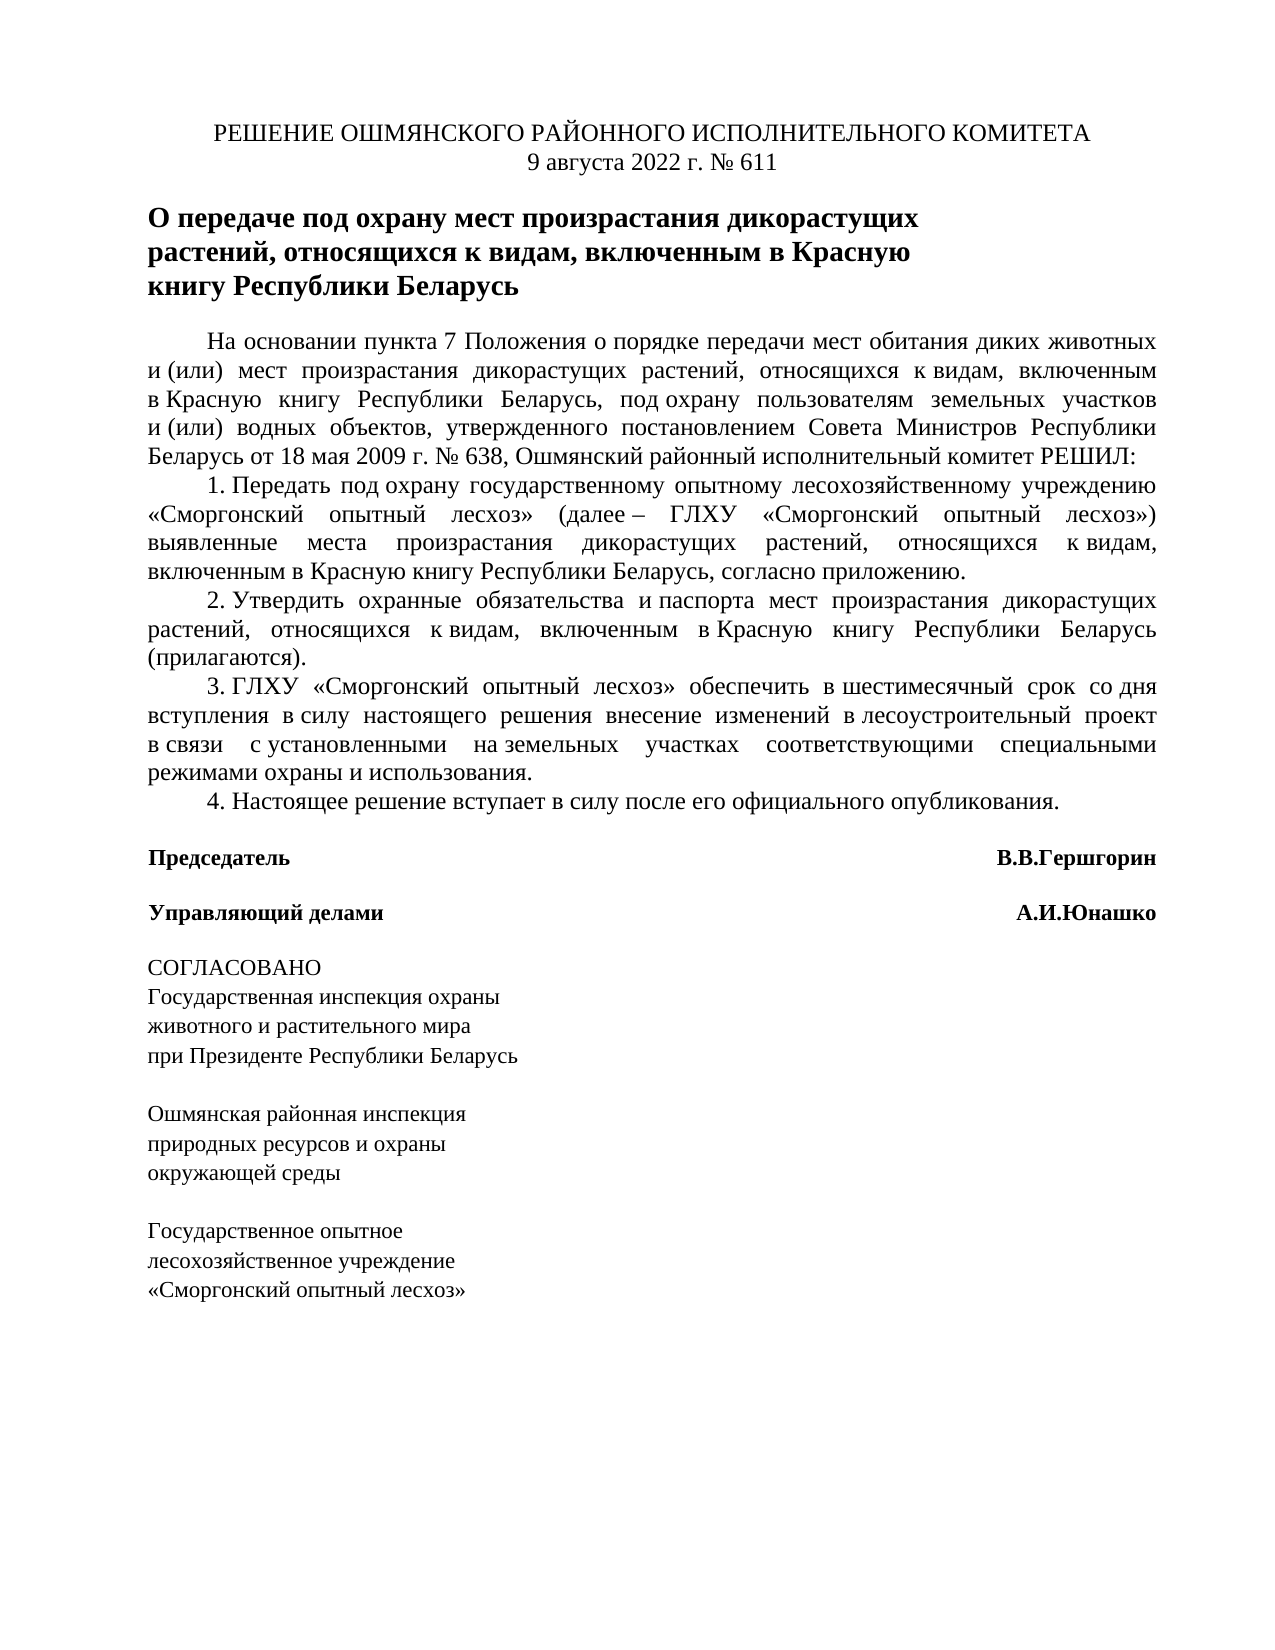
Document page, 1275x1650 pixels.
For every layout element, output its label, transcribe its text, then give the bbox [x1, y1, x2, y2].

text природных ресурсов и охраны [147, 1129, 1157, 1156]
title О передаче под охрану мест произрастания дикорастущих растений, относящихся к видам, включенным в Красную книгу Республики Беларусь [147, 201, 921, 301]
text 2. Утвердить охранные обязательства и паспорта мест произрастания дикорастущих растений, относящихся к видам, включенным в Красную книгу Республики Беларусь (прилагаются). [147, 585, 1157, 671]
text РЕШЕНИЕ ОШМЯНСКОГО РАЙОННОГО ИСПОЛНИТЕЛЬНОГО КОМИТЕТА [147, 118, 1157, 147]
text Государственное опытное [147, 1217, 1157, 1244]
text окружающей среды [147, 1159, 1157, 1185]
text при Президенте Республики Беларусь [147, 1042, 1157, 1068]
text 4. Настоящее решение вступает в силу после его официального опубликования. [147, 786, 1157, 815]
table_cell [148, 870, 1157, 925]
text 9 августа 2022 г. № 611 [147, 147, 1157, 176]
text Ошмянская районная инспекция [147, 1100, 1157, 1127]
text «Сморгонский опытный лесхоз» [147, 1276, 1157, 1302]
text Государственная инспекция охраны [147, 983, 1157, 1009]
text СОГЛАСОВАНО [147, 954, 1157, 980]
text На основании пункта 7 Положения о порядке передачи мест обитания диких животных и (или) мест произрастания дикорастущих растений, относящихся к видам, включенным в Красную книгу Республики Беларусь, под охрану пользователям земельных участков и (или) водных объектов, утвержденного постановлением Совета Министров Республики Беларусь от 18 мая 2009 г. № 638, Ошмянский районный исполнительный комитет РЕШИЛ: [147, 326, 1157, 470]
text животного и растительного мира [147, 1012, 1157, 1039]
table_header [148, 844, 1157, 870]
text 3. ГЛХУ «Сморгонский опытный лесхоз» обеспечить в шестимесячный срок со дня вступления в силу настоящего решения внесение изменений в лесоустроительный проект в связи с установленными на земельных участках соответствующими специальными режимами охраны и использования. [147, 671, 1157, 786]
text лесохозяйственное учреждение [147, 1247, 1157, 1273]
text 1. Передать под охрану государственному опытному лесохозяйственному учреждению «Сморгонский опытный лесхоз» (далее – ГЛХУ «Сморгонский опытный лесхоз») выявленные места произрастания дикорастущих растений, относящихся к видам, включенным в Красную книгу Республики Беларусь, согласно приложению. [147, 470, 1157, 585]
